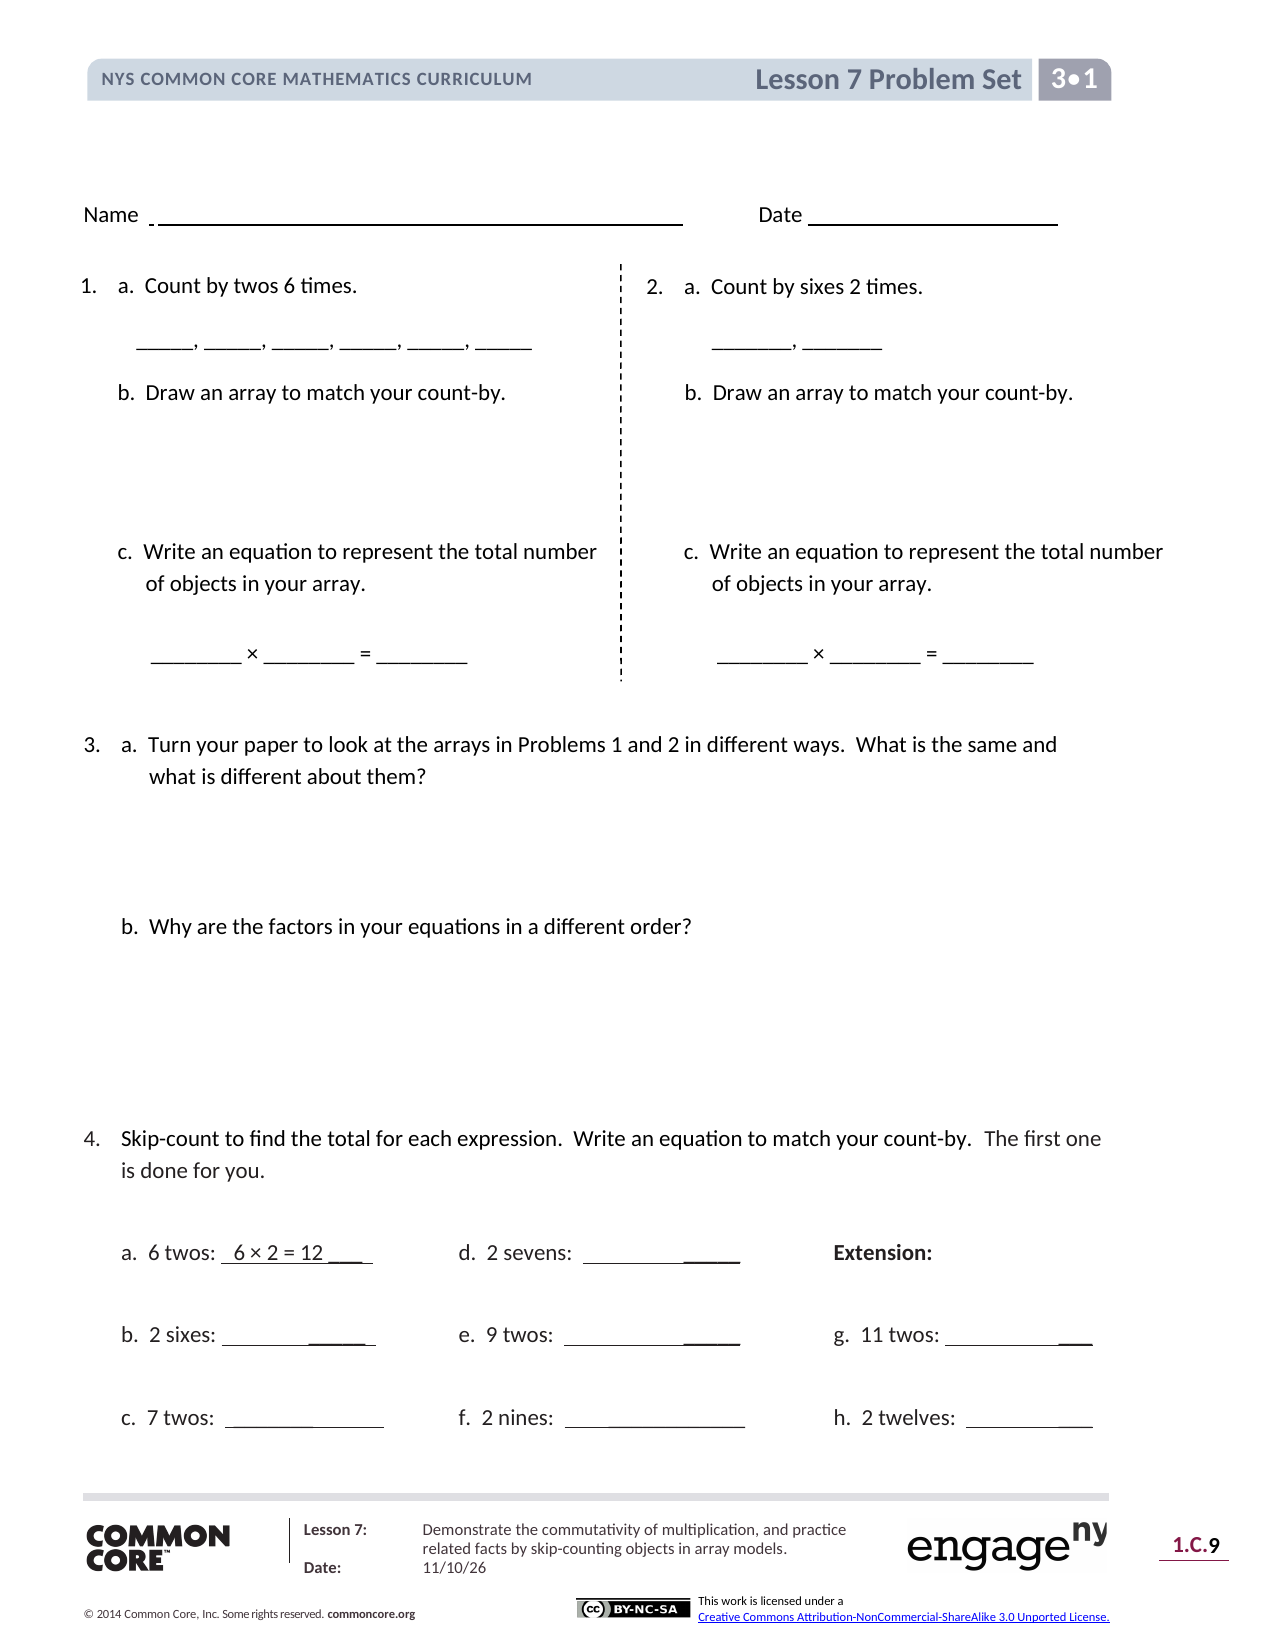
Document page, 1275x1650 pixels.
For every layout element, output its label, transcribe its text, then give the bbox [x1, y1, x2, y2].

text b. Why are the factors in your equations in a different order? [121, 912, 1108, 940]
list a. Turn your paper to look at the arrays in Problems 1 and 2 in different ways. What is the same and [83, 730, 1108, 758]
text a. 6 twos: 6 × 2 = 12 ___ d. 2 sevens: _____ Extension: [121, 1238, 1108, 1266]
list Skip-count to find the total for each expression. Write an equation to match your count-by. The first one is done for you. [83, 1124, 1108, 1184]
list what is different about them? [121, 762, 1108, 790]
picture [81, 1519, 234, 1577]
text c. 7 twos: _______ f. 2 nines: ____________ h. 2 twelves: ___ [121, 1403, 1108, 1431]
picture [906, 1518, 1107, 1573]
text Name Date [83, 200, 1108, 228]
text b. 2 sixes: _____ e. 9 twos: _____ g. 11 twos: ___ [121, 1321, 1108, 1349]
picture [574, 1598, 691, 1618]
